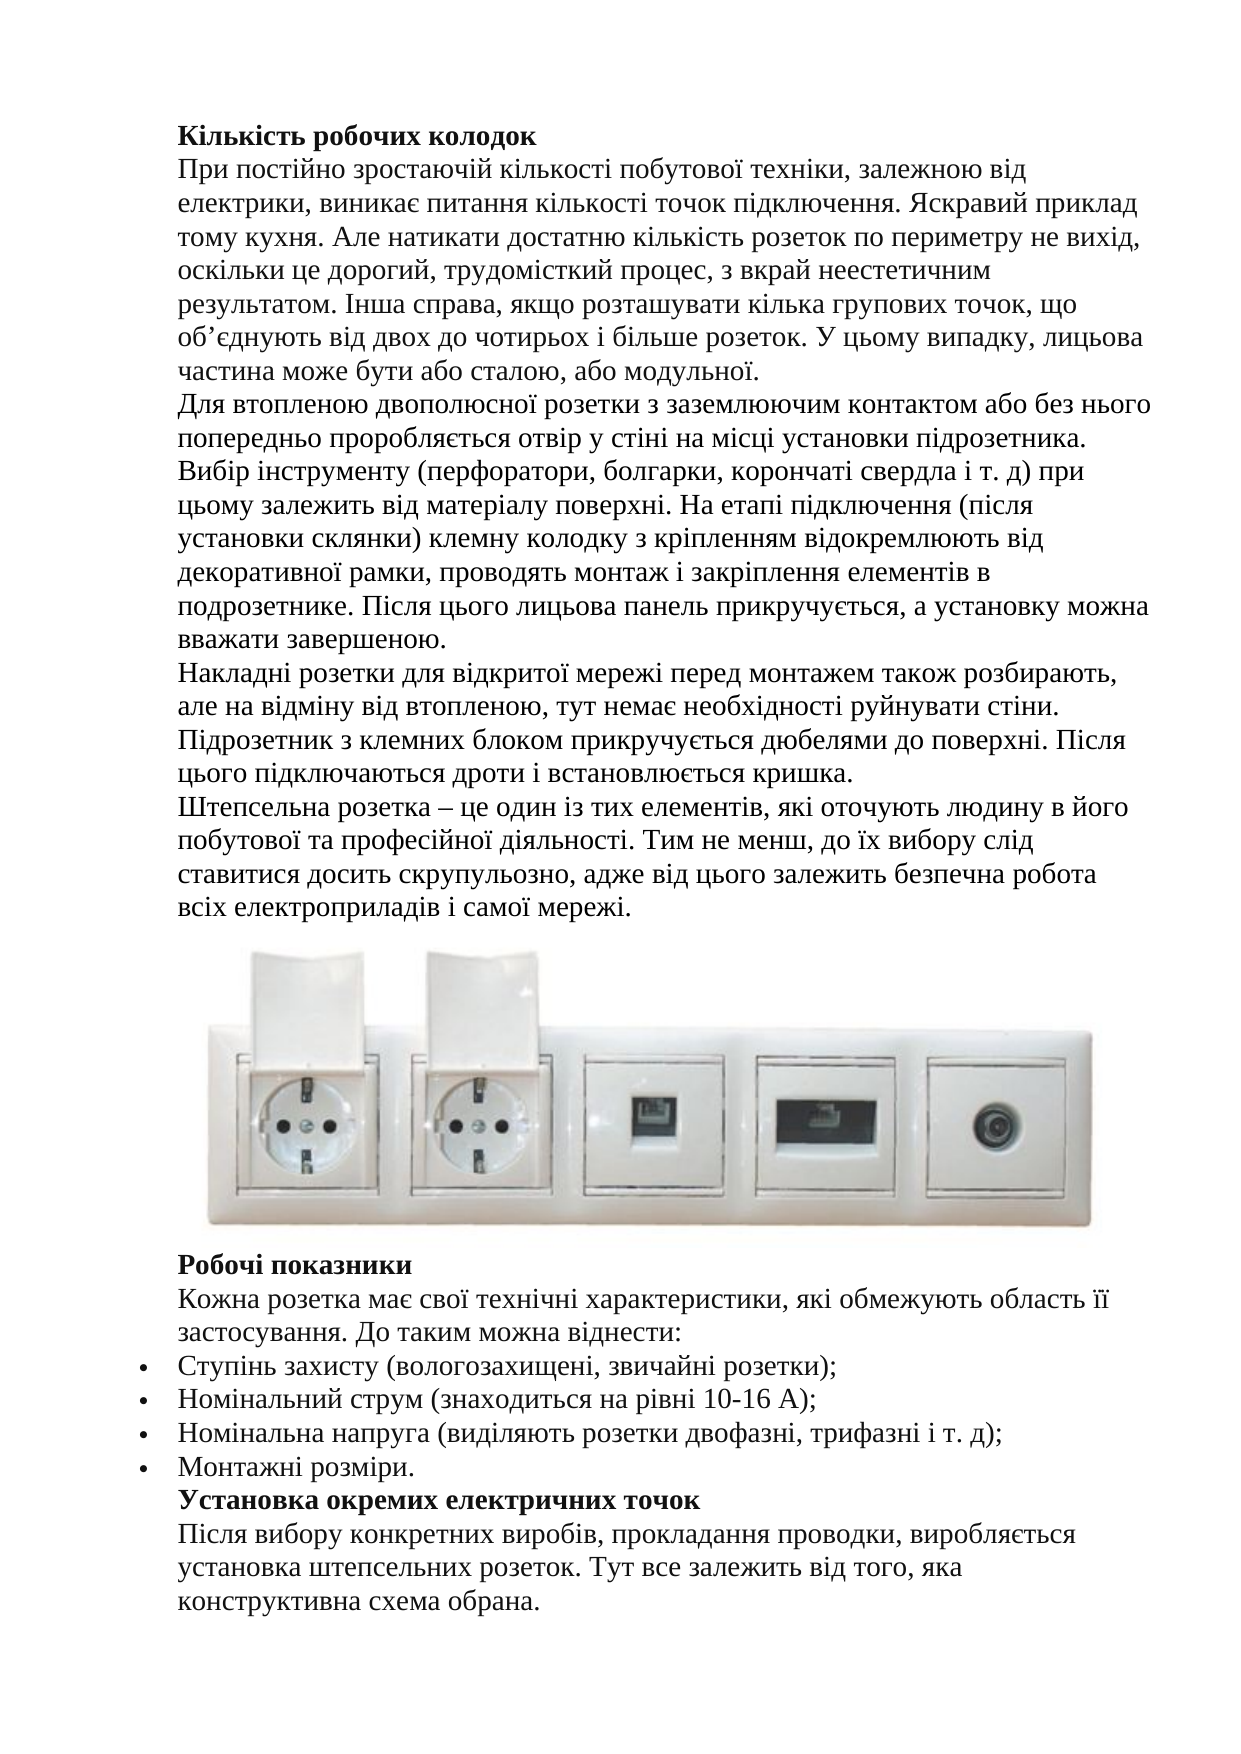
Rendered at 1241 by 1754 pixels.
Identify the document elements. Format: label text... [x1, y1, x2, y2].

list Монтажні розміри. [140, 1449, 1152, 1482]
text Накладні розетки для відкритої мережі перед монтажем також розбирають, але на відміну від втопленою, тут немає необхідності руйнувати стіни. Підрозетник з клемних блоком прикручується дюбелями до поверхні. Після цього підключаються дроти і встановлюється кришка. [177, 655, 1152, 789]
subtitle Кількість робочих колодок [177, 118, 1152, 152]
text Для втопленою двополюсної розетки з заземлюючим контактом або без нього попередньо проробляється отвір у стіні на місці установки підрозетника. Вибір інструменту (перфоратори, болгарки, корончаті свердла і т. д) при цьому залежить від матеріалу поверхні. На етапі підключення (після установки склянки) клемну колодку з кріпленням відокремлюють від декоративної рамки, проводять монтаж і закріплення елементів в подрозетнике. Після цього лицьова панель прикручується, а установку можна вважати завершеною. [177, 386, 1152, 655]
text При постійно зростаючій кількості побутової техніки, залежною від електрики, виникає питання кількості точок підключення. Яскравий приклад тому кухня. Але натикати достатню кількість розеток по периметру не вихід, оскільки це дорогий, трудомісткий процес, з вкрай неестетичним результатом. Інша справа, якщо розташувати кілька групових точок, що об’єднують від двох до чотирьох і більше розеток. У цьому випадку, лицьова частина може бути або сталою, або модульної. [177, 152, 1152, 386]
subtitle Робочі показники [177, 1247, 1152, 1281]
text Після вибору конкретних виробів, прокладання проводки, виробляється установка штепсельних розеток. Тут все залежить від того, яка конструктивна схема обрана. [177, 1516, 1152, 1616]
text Штепсельна розетка – це один із тих елементів, які оточують людину в його побутової та професійної діяльності. Тим не менш, до їх вибору слід ставитися досить скрупульозно, адже від цього залежить безпечна робота всіх електроприладів і самої мережі. [177, 789, 1152, 923]
picture [177, 923, 1121, 1248]
list Номінальний струм (знаходиться на рівні 10-16 А); [140, 1382, 1152, 1415]
list Ступінь захисту (вологозахищені, звичайні розетки); [140, 1348, 1152, 1382]
subtitle Установка окремих електричних точок [177, 1482, 1152, 1516]
text Кожна розетка має свої технічні характеристики, які обмежують область її застосування. До таким можна віднести: [177, 1281, 1152, 1348]
list Номінальна напруга (виділяють розетки двофазні, трифазні і т. д); [140, 1415, 1152, 1449]
